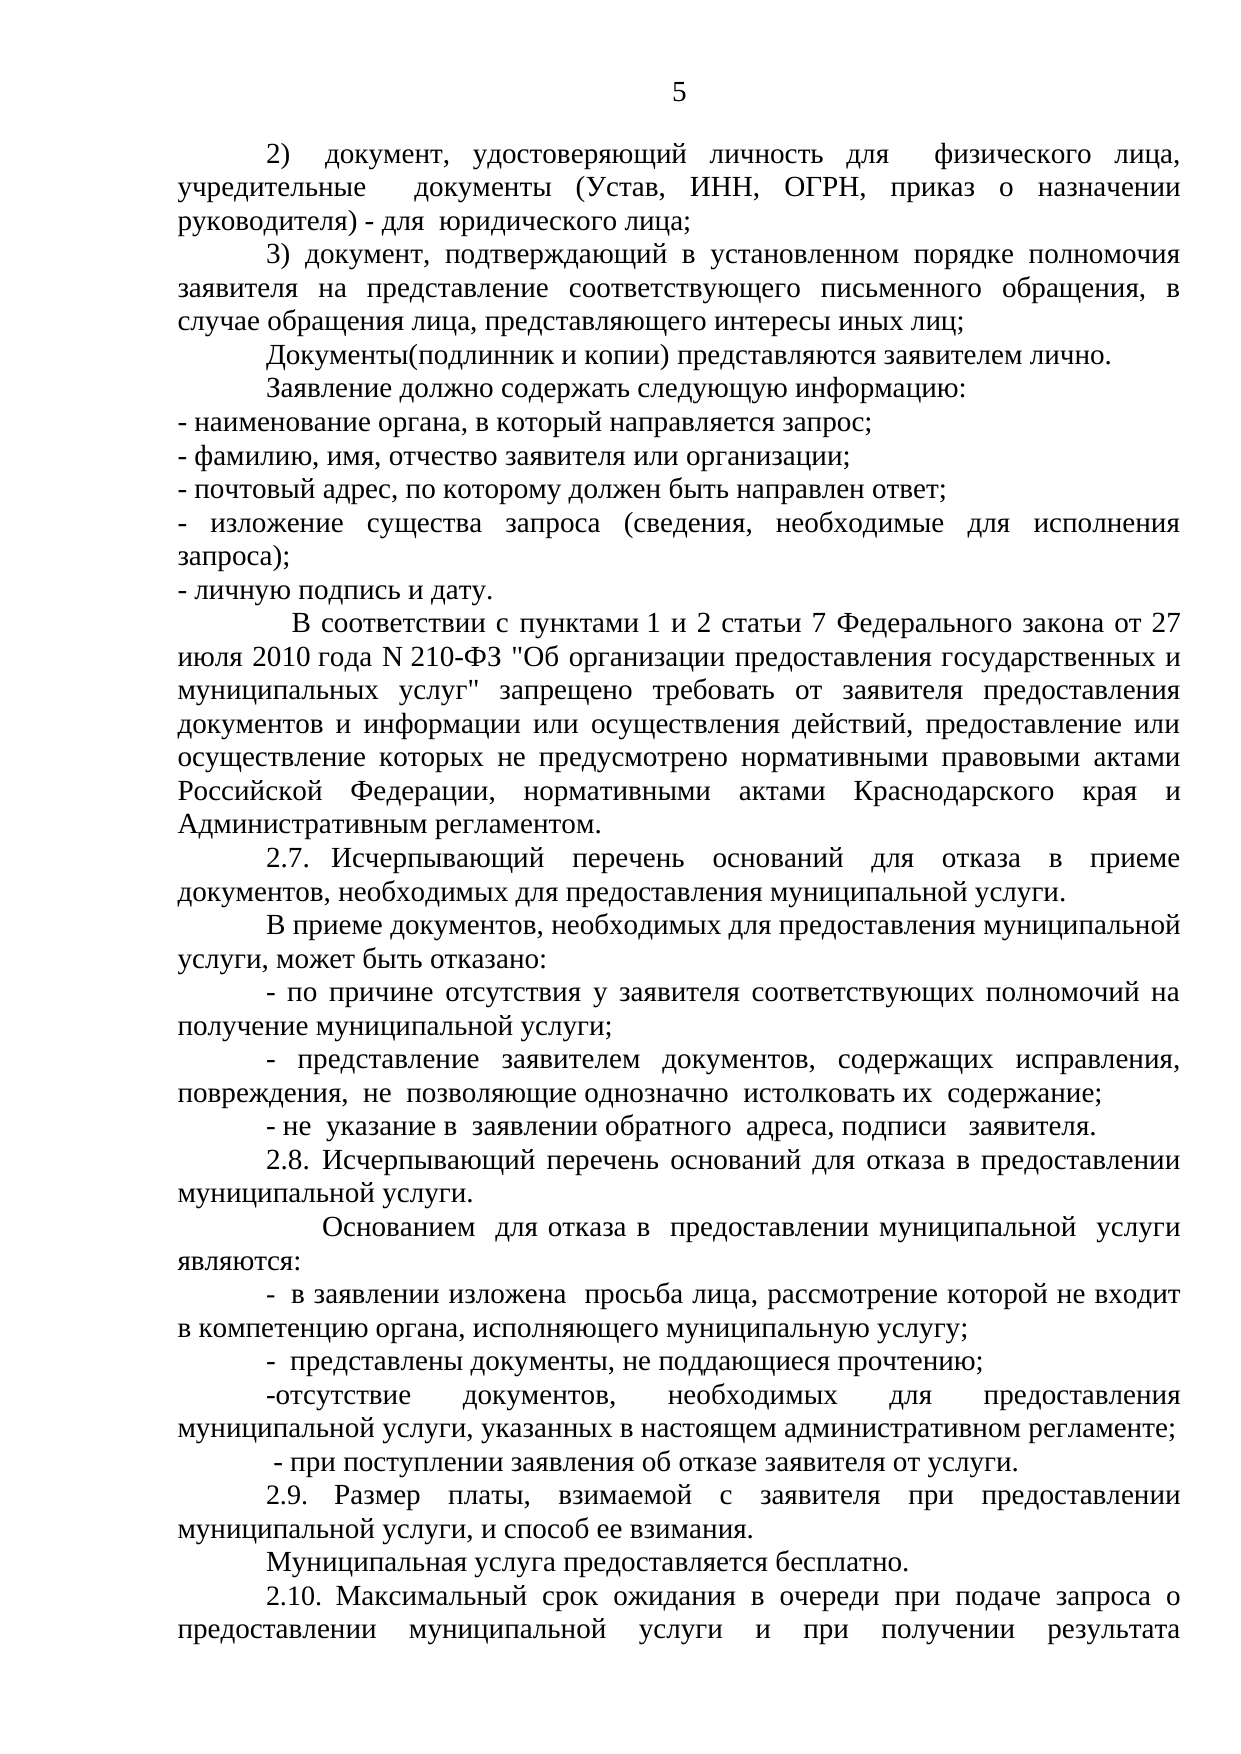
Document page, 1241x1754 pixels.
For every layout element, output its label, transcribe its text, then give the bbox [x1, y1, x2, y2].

list Размер платы, взимаемой с заявителя при предоставлении муниципальной услуги, и способ ее взимания. [177, 1477, 1181, 1544]
text Основанием для отказа в предоставлении муниципальной услуги являются: [177, 1209, 1181, 1276]
list Исчерпывающий перечень оснований для отказа в приеме документов, необходимых для предоставления муниципальной услуги. [177, 840, 1181, 907]
text - представление заявителем документов, содержащих исправления, повреждения, не позволяющие однозначно истолковать их содержание; [177, 1041, 1181, 1108]
list в заявлении изложена просьба лица, рассмотрение которой не входит в компетенцию органа, исполняющего муниципальную услугу; [177, 1276, 1181, 1343]
list документ, удостоверяющий личность для физического лица, учредительные документы (Устав, ИНН, ОГРН, приказ о назначении руководителя) - для юридического лица; [177, 136, 1181, 236]
text - личную подпись и дату. [177, 572, 1181, 605]
text Документы(подлинник и копии) представляются заявителем лично. [177, 337, 1181, 371]
text В соответствии с пунктами 1 и 2 статьи 7 Федерального закона от 27 июля 2010 года N 210-ФЗ "Об организации предоставления государственных и муниципальных услуг" запрещено требовать от заявителя предоставления документов и информации или осуществления действий, предоставление или осуществление которых не предусмотрено нормативными правовыми актами Российской Федерации, нормативными актами Краснодарского края и Административным регламентом. [177, 605, 1181, 840]
text - наименование органа, в который направляется запрос; [177, 404, 1181, 438]
text - не указание в заявлении обратного адреса, подписи заявителя. [177, 1108, 1181, 1142]
text -отсутствие документов, необходимых для предоставления муниципальной услуги, указанных в настоящем административном регламенте; [177, 1377, 1181, 1444]
text - изложение существа запроса (сведения, необходимые для исполнения запроса); [177, 505, 1181, 572]
text Муниципальная услуга предоставляется бесплатно. [177, 1544, 1181, 1578]
text - при поступлении заявления об отказе заявителя от услуги. [177, 1444, 1181, 1477]
text - фамилию, имя, отчество заявителя или организации; [177, 438, 1181, 471]
text - по причине отсутствия у заявителя соответствующих полномочий на получение муниципальной услуги; [177, 974, 1181, 1041]
list Исчерпывающий перечень оснований для отказа в предоставлении муниципальной услуги. [177, 1142, 1181, 1209]
text - почтовый адрес, по которому должен быть направлен ответ; [177, 471, 1181, 505]
text В приеме документов, необходимых для предоставления муниципальной услуги, может быть отказано: [177, 907, 1181, 974]
text - представлены документы, не поддающиеся прочтению; [177, 1343, 1181, 1377]
list документ, подтверждающий в установленном порядке полномочия заявителя на представление соответствующего письменного обращения, в случае обращения лица, представляющего интересы иных лиц; [177, 236, 1181, 337]
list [177, 1578, 1181, 1645]
text Заявление должно содержать следующую информацию: [192, 371, 1181, 404]
